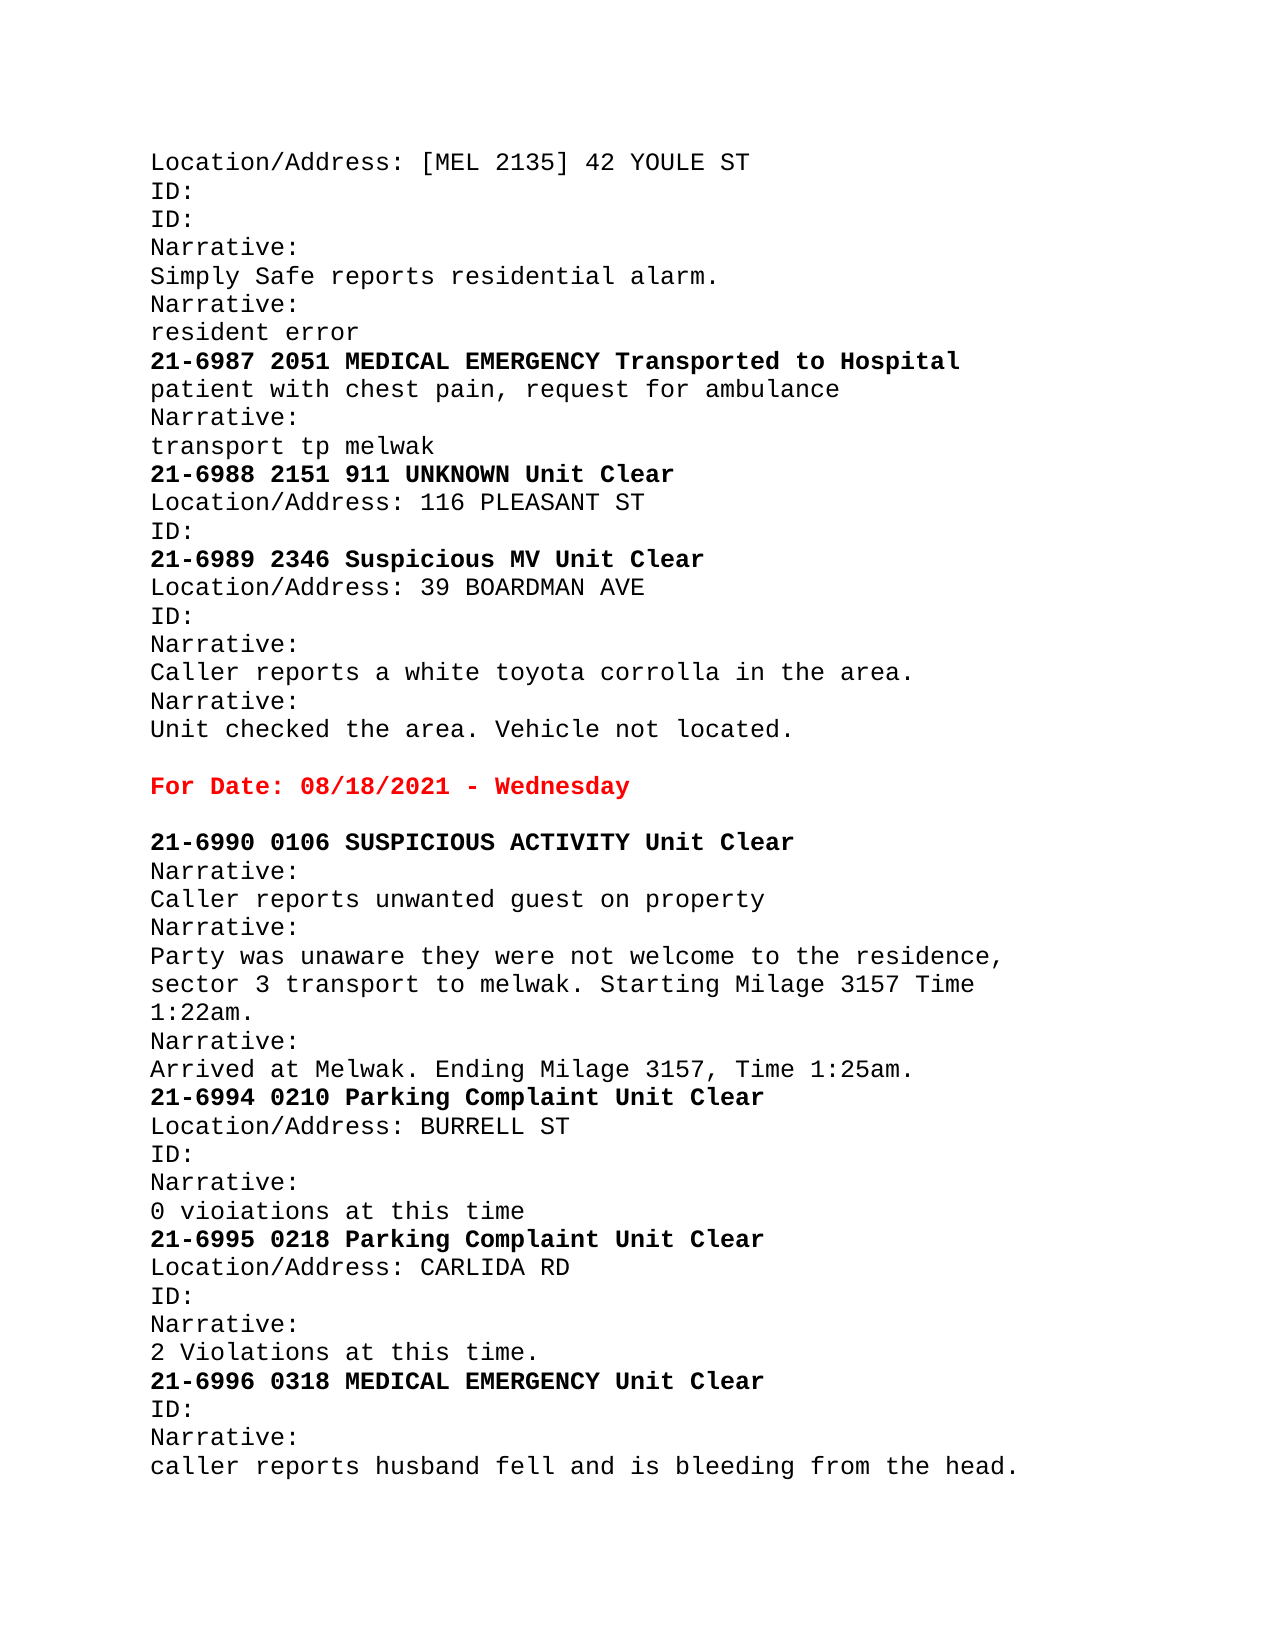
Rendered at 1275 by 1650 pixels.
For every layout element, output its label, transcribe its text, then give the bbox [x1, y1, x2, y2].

text Location/Address: 39 BOARDMAN AVE [150, 575, 1125, 603]
text ID: [150, 1142, 1125, 1170]
text 0 vioiations at this time [150, 1198, 1125, 1227]
text Location/Address: [MEL 2135] 42 YOULE ST [150, 150, 1125, 178]
text transport tp melwak [150, 433, 1125, 462]
text 21-6989 2346 Suspicious MV Unit Clear [150, 547, 1125, 575]
text Arrived at Melwak. Ending Milage 3157, Time 1:25am. [150, 1057, 1125, 1085]
text 1:22am. [150, 1000, 1125, 1028]
text Party was unaware they were not welcome to the residence, [150, 943, 1125, 972]
text Narrative: [150, 235, 1125, 263]
text Narrative: [150, 405, 1125, 433]
text 2 Violations at this time. [150, 1340, 1125, 1368]
text Narrative: [150, 1028, 1125, 1057]
text resident error [150, 320, 1125, 348]
text ID: [150, 518, 1125, 547]
text Simply Safe reports residential alarm. [150, 263, 1125, 292]
text Narrative: [150, 1312, 1125, 1340]
text 21-6996 0318 MEDICAL EMERGENCY Unit Clear [150, 1368, 1125, 1397]
text Unit checked the area. Vehicle not located. [150, 717, 1125, 745]
text Narrative: [150, 688, 1125, 717]
text Narrative: [150, 858, 1125, 887]
text ID: [150, 178, 1125, 207]
text ID: [150, 207, 1125, 235]
text 21-6987 2051 MEDICAL EMERGENCY Transported to Hospital [150, 348, 1125, 377]
text ID: [150, 603, 1125, 632]
text Location/Address: 116 PLEASANT ST [150, 490, 1125, 518]
text 21-6990 0106 SUSPICIOUS ACTIVITY Unit Clear [150, 830, 1125, 858]
text 21-6995 0218 Parking Complaint Unit Clear [150, 1227, 1125, 1255]
text sector 3 transport to melwak. Starting Milage 3157 Time [150, 972, 1125, 1000]
text Location/Address: BURRELL ST [150, 1113, 1125, 1142]
text ID: [150, 1283, 1125, 1312]
text Caller reports unwanted guest on property [150, 887, 1125, 915]
text Location/Address: CARLIDA RD [150, 1255, 1125, 1283]
text Narrative: [150, 1425, 1125, 1453]
text caller reports husband fell and is bleeding from the head. [150, 1453, 1125, 1482]
text Narrative: [150, 292, 1125, 320]
text 21-6988 2151 911 UNKNOWN Unit Clear [150, 462, 1125, 490]
text For Date: 08/18/2021 - Wednesday [150, 773, 1125, 802]
text Caller reports a white toyota corrolla in the area. [150, 660, 1125, 688]
text Narrative: [150, 915, 1125, 943]
text ID: [150, 1397, 1125, 1425]
text patient with chest pain, request for ambulance [150, 377, 1125, 405]
text Narrative: [150, 1170, 1125, 1198]
text 21-6994 0210 Parking Complaint Unit Clear [150, 1085, 1125, 1113]
text Narrative: [150, 632, 1125, 660]
